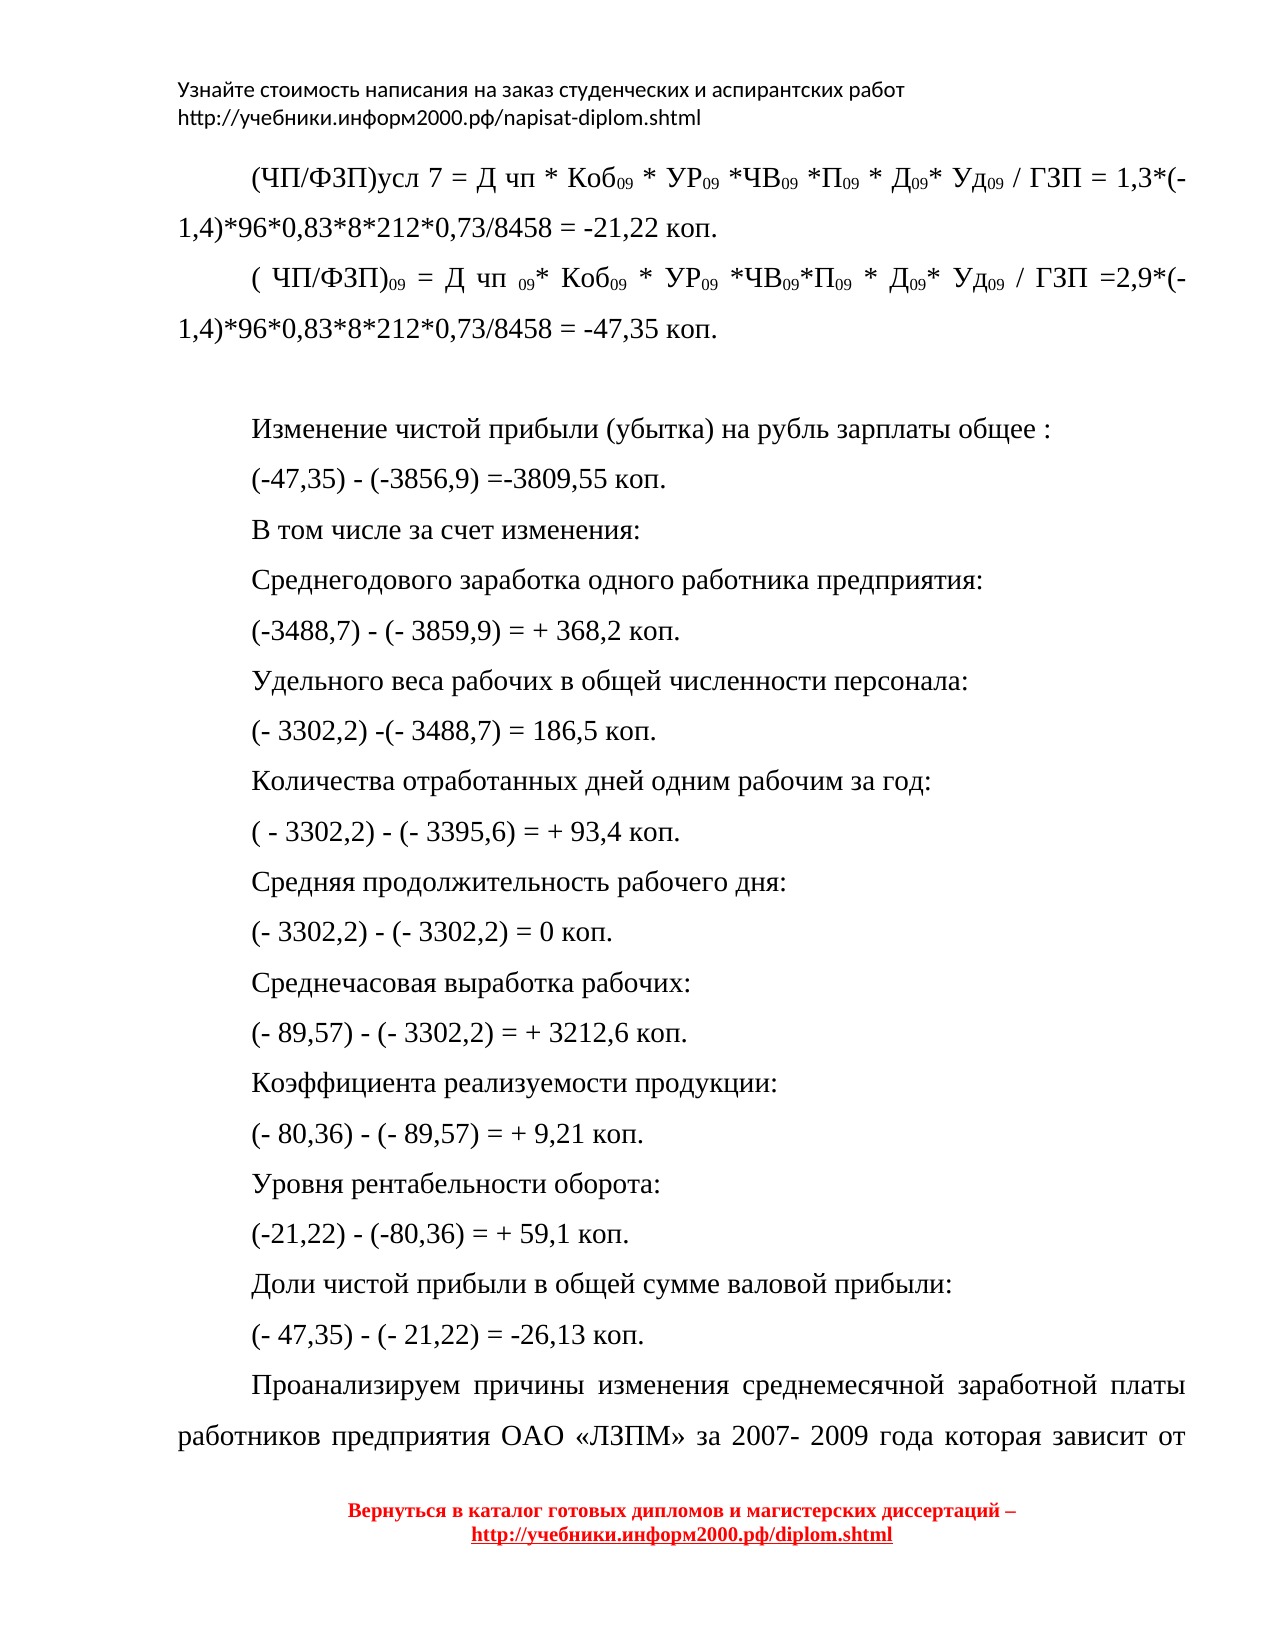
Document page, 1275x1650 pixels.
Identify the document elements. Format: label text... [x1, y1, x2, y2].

text В том числе за счет изменения: [177, 512, 1186, 546]
text Уровня рентабельности оборота: [177, 1166, 1186, 1199]
text Коэффициента реализуемости продукции: [177, 1065, 1186, 1099]
text (- 3302,2) -(- 3488,7) = 186,5 коп. [177, 713, 1186, 747]
text (-47,35) - (-3856,9) =-3809,55 коп. [177, 462, 1186, 495]
text ( - 3302,2) - (- 3395,6) = + 93,4 коп. [177, 814, 1186, 847]
text (- 80,36) - (- 89,57) = + 9,21 коп. [177, 1116, 1186, 1149]
text Средняя продолжительность рабочего дня: [177, 864, 1186, 898]
text Количества отработанных дней одним рабочим за год: [177, 763, 1186, 797]
text ( ЧП/ФЗП)09 = Д чп 09* Коб09 * УР09 *ЧВ09*П09 * Д09* Уд09 / ГЗП =2,9*(-1,4)*96*0,83*8*212*0,73/8458 = -47,35 коп. [177, 260, 1186, 344]
text (ЧП/ФЗП)усл 7 = Д чп * Коб09 * УР09 *ЧВ09 *П09 * Д09* Уд09 / ГЗП = 1,3*(-1,4)*96*0,83*8*212*0,73/8458 = -21,22 коп. [177, 160, 1186, 244]
text (- 3302,2) - (- 3302,2) = 0 коп. [177, 914, 1186, 948]
text (-3488,7) - (- 3859,9) = + 368,2 коп. [177, 613, 1186, 646]
text Удельного веса рабочих в общей численности персонала: [177, 663, 1186, 696]
text Изменение чистой прибыли (убытка) на рубль зарплаты общее : [177, 411, 1186, 445]
text (-21,22) - (-80,36) = + 59,1 коп. [177, 1216, 1186, 1250]
text Доли чистой прибыли в общей сумме валовой прибыли: [177, 1267, 1186, 1300]
text (- 89,57) - (- 3302,2) = + 3212,6 коп. [177, 1015, 1186, 1049]
text Среднечасовая выработка рабочих: [177, 965, 1186, 998]
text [177, 1367, 1186, 1451]
text Среднегодового заработка одного работника предприятия: [177, 562, 1186, 596]
text (- 47,35) - (- 21,22) = -26,13 коп. + 59,1 коп [177, 1317, 1186, 1351]
